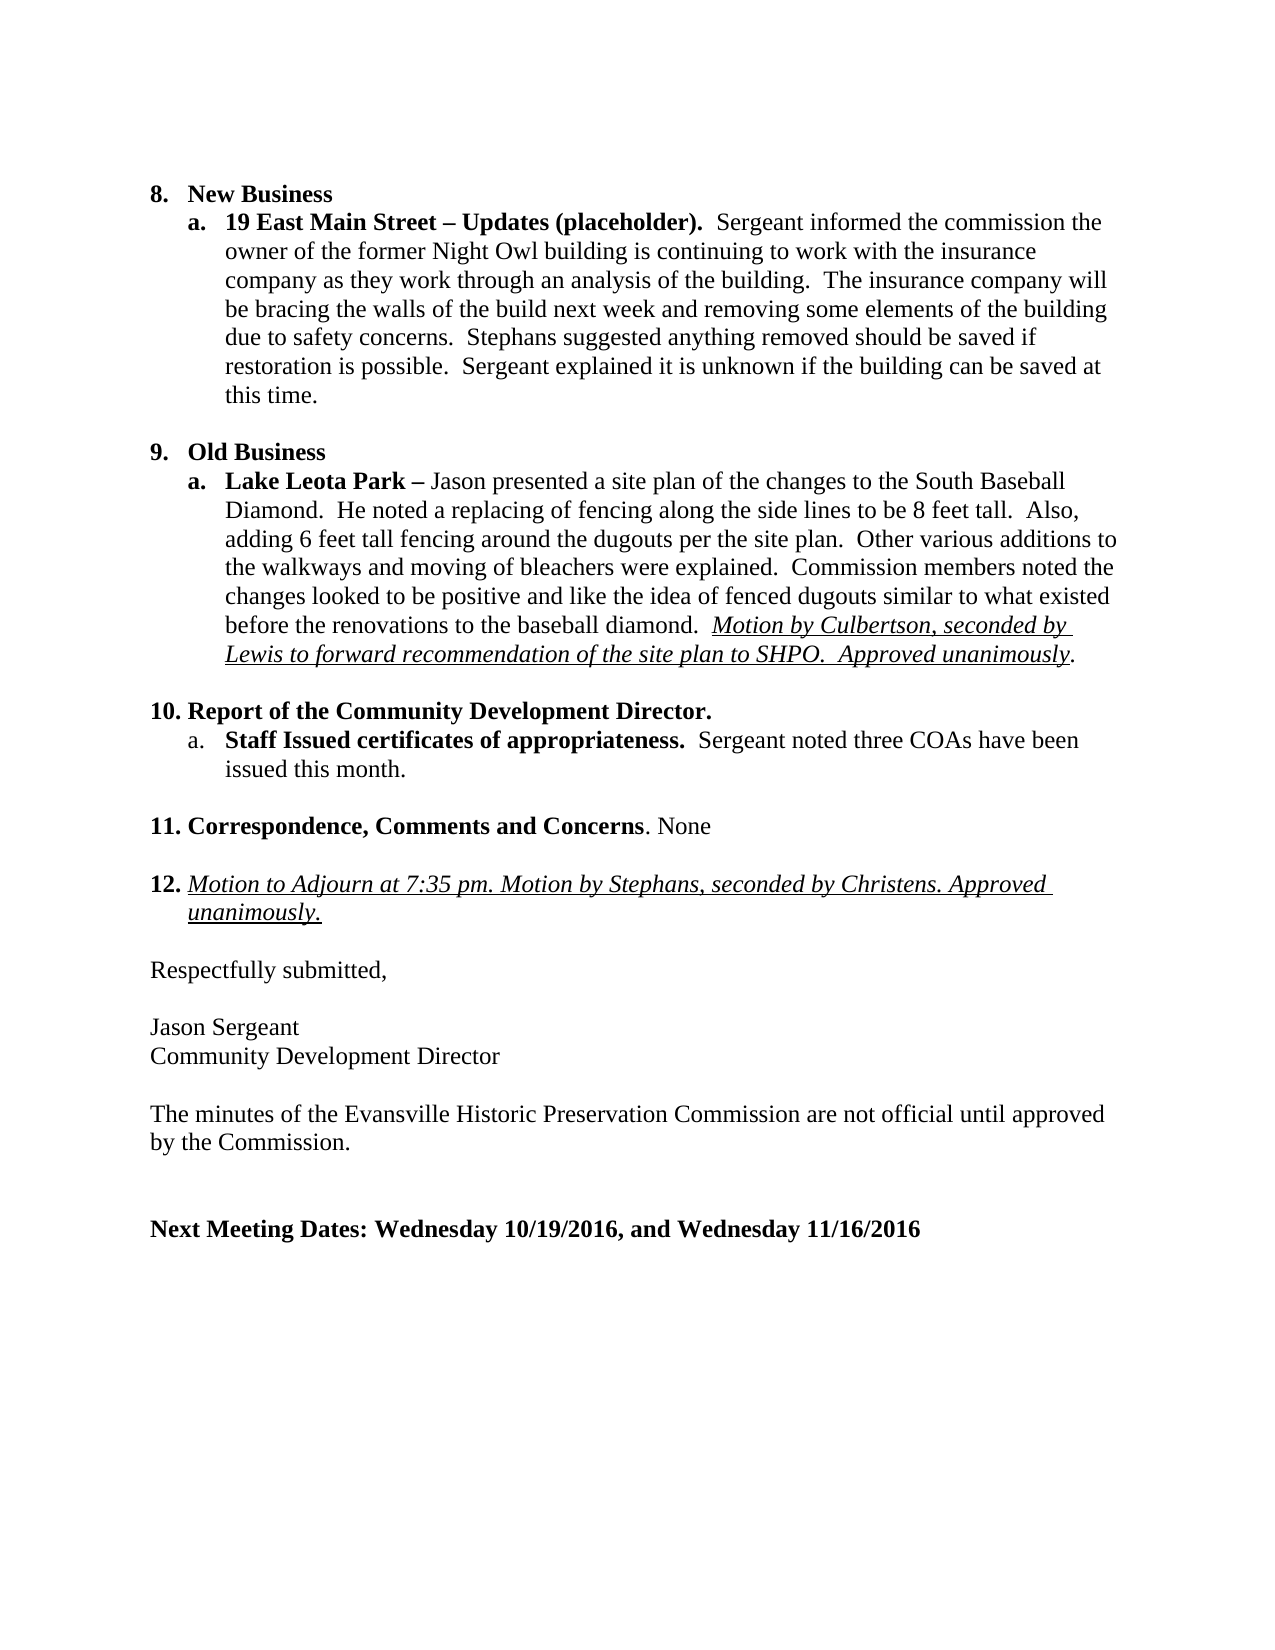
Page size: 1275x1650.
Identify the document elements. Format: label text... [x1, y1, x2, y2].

list Motion to Adjourn at 7:35 pm. Motion by Stephans, seconded by Christens. Approved unanimously. [150, 869, 1125, 926]
list 19 East Main Street – Updates (placeholder). Sergeant informed the commission the owner of the former Night Owl building is continuing to work with the insurance company as they work through an analysis of the building. The insurance company will be bracing the walls of the build next week and removing some elements of the building due to safety concerns. Stephans suggested anything removed should be saved if restoration is possible. Sergeant explained it is unknown if the building can be saved at this time. [187, 207, 1125, 409]
list Correspondence, Comments and Concerns. None [150, 811, 1125, 840]
list Community Development Director [150, 1041, 1125, 1070]
list The minutes of the Evansville Historic Preservation Commission are not official until approved by the Commission. [150, 1099, 1125, 1156]
list Next Meeting Dates: Wednesday 10/19/2016, and Wednesday 11/16/2016 [150, 1214, 1125, 1242]
list Report of the Community Development Director. [150, 696, 1125, 725]
list Lake Leota Park – Jason presented a site plan of the changes to the South Baseball Diamond. He noted a replacing of fencing along the side lines to be 8 feet tall. Also, adding 6 feet tall fencing around the dugouts per the site plan. Other various additions to the walkways and moving of bleachers were explained. Commission members noted the changes looked to be positive and like the idea of fenced dugouts similar to what existed before the renovations to the baseball diamond. Motion by Culbertson, seconded by Lewis to forward recommendation of the site plan to SHPO. Approved unanimously. [187, 466, 1125, 667]
list Jason Sergeant [150, 1012, 1125, 1041]
list Old Business [150, 437, 1125, 466]
list New Business [150, 179, 1125, 207]
list Respectfully submitted, [150, 955, 1125, 984]
list Staff Issued certificates of appropriateness. Sergeant noted three COAs have been issued this month. [187, 725, 1125, 782]
